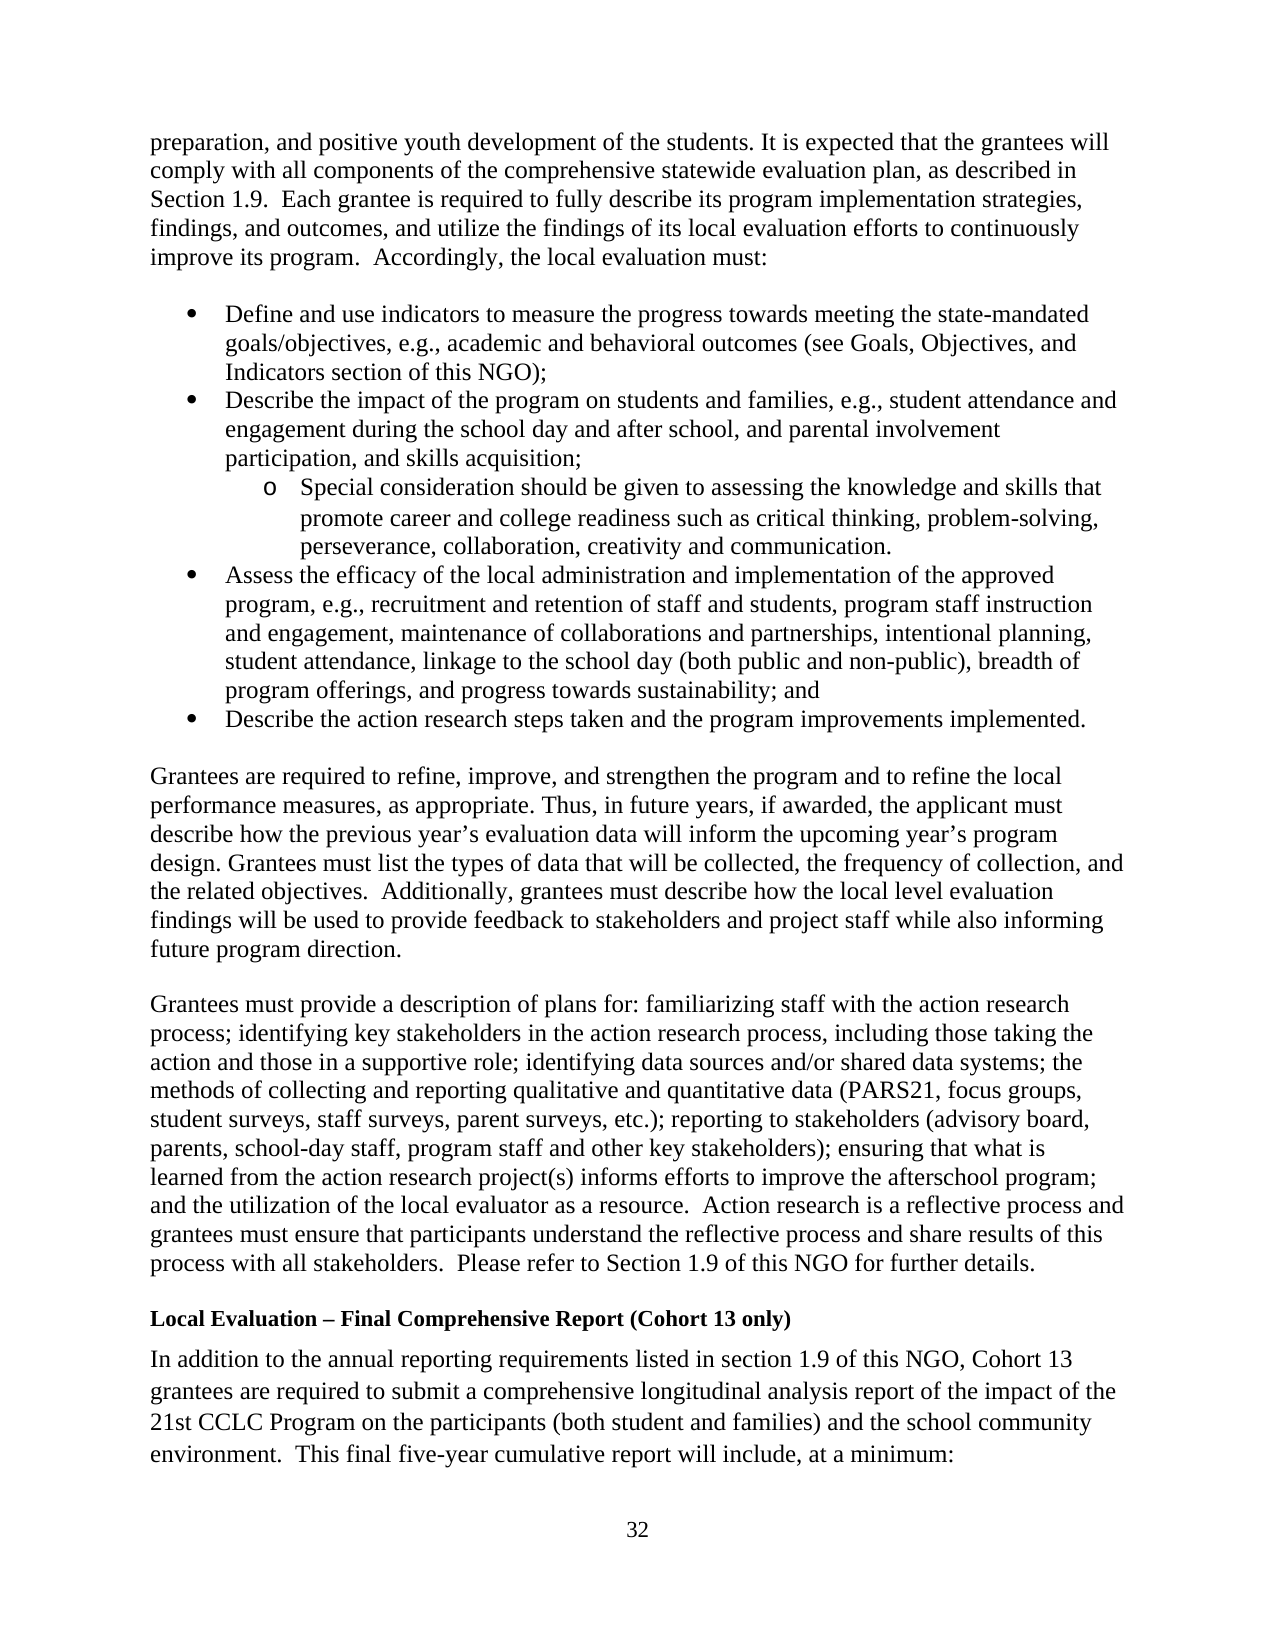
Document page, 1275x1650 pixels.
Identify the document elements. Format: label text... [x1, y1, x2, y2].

list Assess the efficacy of the local administration and implementation of the approved program, e.g., recruitment and retention of staff and students, program staff instruction and engagement, maintenance of collaborations and partnerships, intentional planning, student attendance, linkage to the school day (both public and non-public), breadth of program offerings, and progress towards sustainability; and [187, 560, 1125, 704]
text Grantees are required to refine, improve, and strengthen the program and to refine the local performance measures, as appropriate. Thus, in future years, if awarded, the applicant must describe how the previous year’s evaluation data will inform the upcoming year’s program design. Grantees must list the types of data that will be collected, the frequency of collection, and the related objectives. Additionally, grantees must describe how the local level evaluation findings will be used to provide feedback to stakeholders and project staff while also informing future program direction. [150, 761, 1125, 963]
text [150, 127, 1125, 271]
list Special consideration should be given to assessing the knowledge and skills that promote career and college readiness such as critical thinking, problem-solving, perseverance, collaboration, creativity and communication. [262, 472, 1125, 560]
text In addition to the annual reporting requirements listed in section 1.9 of this NGO, Cohort 13 grantees are required to submit a comprehensive longitudinal analysis report of the impact of the 21st CCLC Program on the participants (both student and families) and the school community environment. This final five-year cumulative report will include, at a minimum: [150, 1344, 1125, 1468]
text Grantees must provide a description of plans for: familiarizing staff with the action research process; identifying key stakeholders in the action research process, including those taking the action and those in a supportive role; identifying data sources and/or shared data systems; the methods of collecting and reporting qualitative and quantitative data (PARS21, focus groups, student surveys, staff surveys, parent surveys, etc.); reporting to stakeholders (advisory board, parents, school-day staff, program staff and other key stakeholders); ensuring that what is learned from the action research project(s) informs efforts to improve the afterschool program; and the utilization of the local evaluator as a resource. Action research is a reflective process and grantees must ensure that participants understand the reflective process and share results of this process with all stakeholders. Please refer to Section 1.9 of this NGO for further details. [150, 989, 1125, 1277]
list Describe the impact of the program on students and families, e.g., student attendance and engagement during the school day and after school, and parental involvement participation, and skills acquisition; [187, 386, 1125, 472]
list Define and use indicators to measure the progress towards meeting the state-mandated goals/objectives, e.g., academic and behavioral outcomes (see Goals, Objectives, and Indicators section of this NGO); [187, 299, 1125, 386]
list Describe the action research steps taken and the program improvements implemented. [187, 704, 1125, 733]
subtitle Local Evaluation – Final Comprehensive Report (Cohort 13 only) [150, 1305, 1125, 1332]
